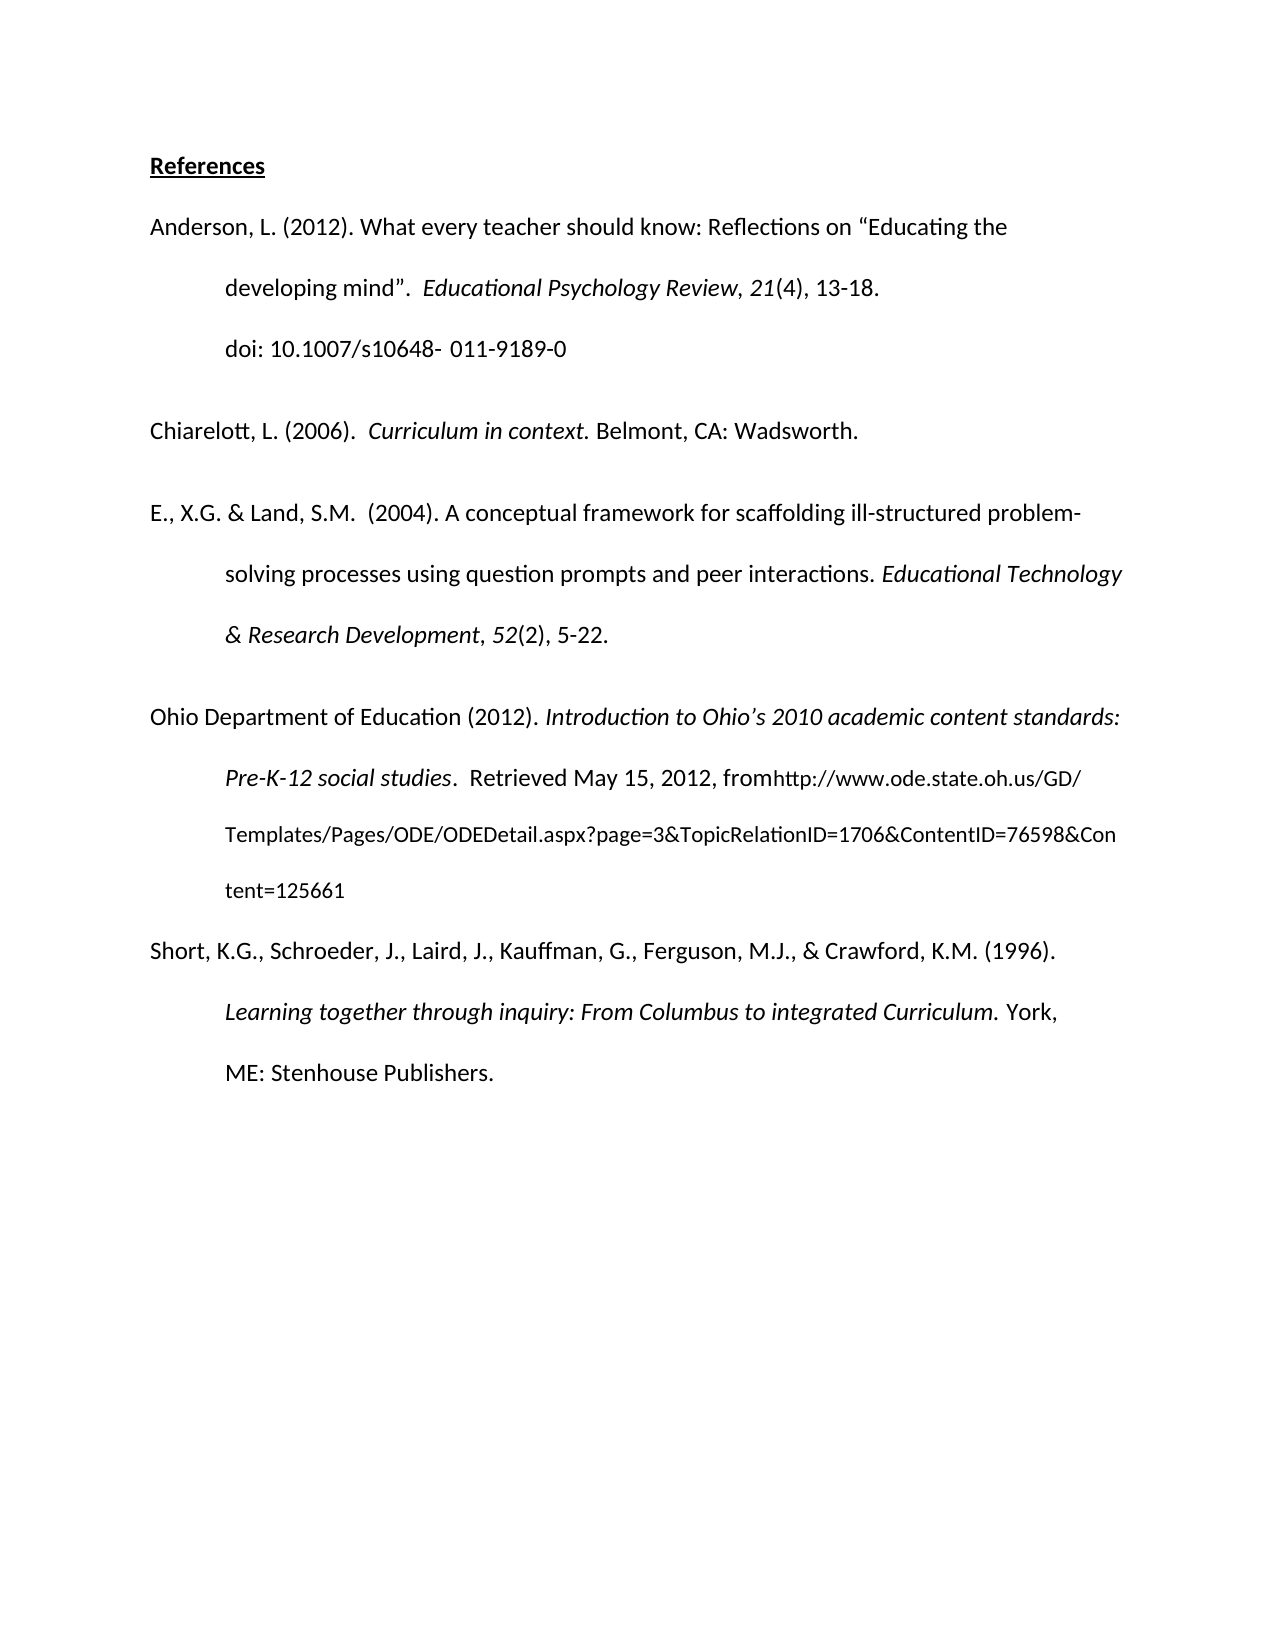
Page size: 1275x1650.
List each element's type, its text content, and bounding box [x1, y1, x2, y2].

text References Anderson, L. (2012). What every teacher should know: Reflections on “Educating the developing mind”. Educational Psychology Review, 21(4), 13-18. doi: 10.1007/s10648- 011-9189-0 [150, 150, 1125, 364]
text Chiarelott, L. (2006). Curriculum in context. Belmont, CA: Wadsworth. [150, 415, 1125, 446]
text Ohio Department of Education (2012). Introduction to Ohio’s 2010 academic content standards: Pre-K-12 social studies. Retrieved May 15, 2012, fromhttp://www.ode.state.oh.us/GD/ Templates/Pages/ODE/ODEDetail.aspx?page=3&TopicRelationID=1706&ContentID=76598&Con tent=125661 Short, K.G., Schroeder, J., Laird, J., Kauffman, G., Ferguson, M.J., & Crawford, K.M. (1996). Learning together through inquiry: From Columbus to integrated Curriculum. York, ME: Stenhouse Publishers. [150, 701, 1125, 1088]
text E., X.G. & Land, S.M. (2004). A conceptual framework for scaffolding ill-structured problem- solving processes using question prompts and peer interactions. Educational Technology & Research Development, 52(2), 5-22. [150, 497, 1125, 649]
